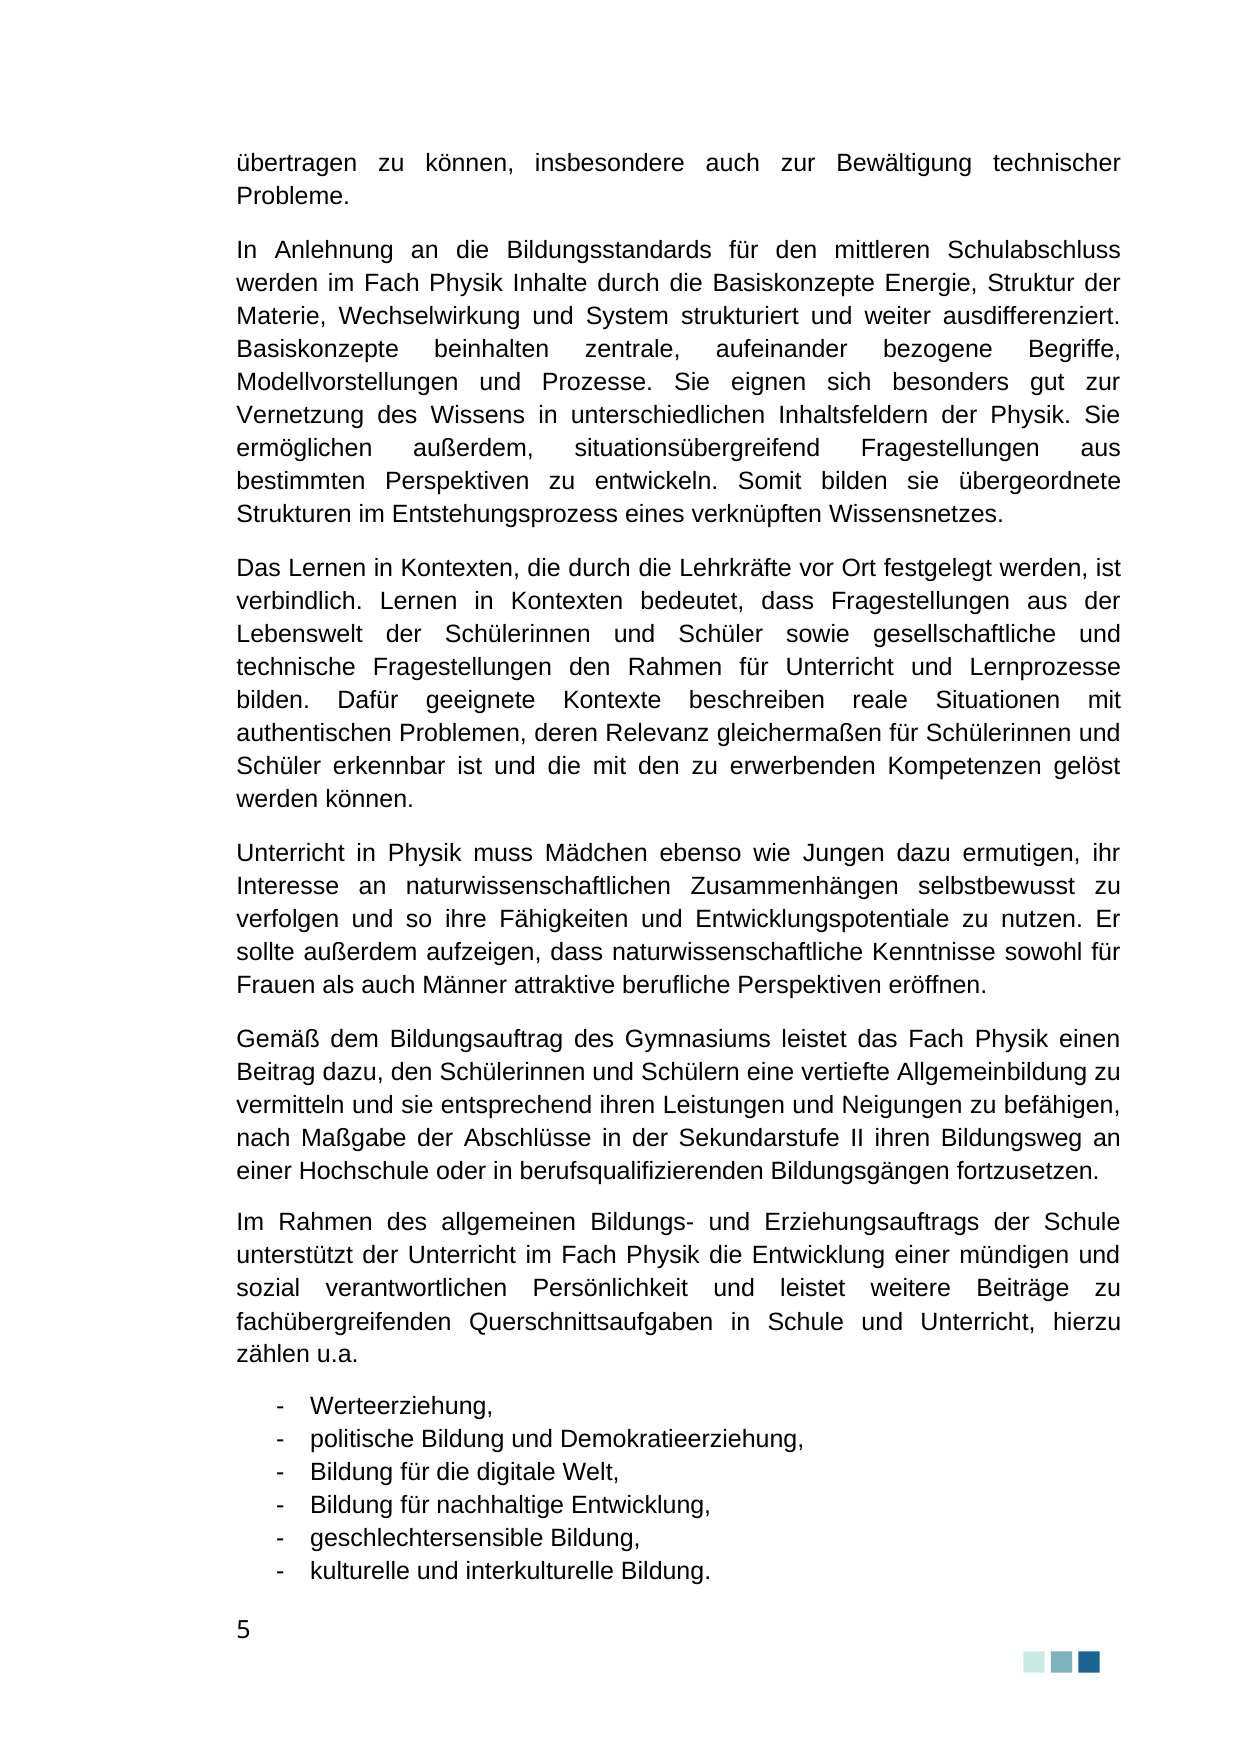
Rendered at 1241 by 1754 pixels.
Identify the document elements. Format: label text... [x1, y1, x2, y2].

text Unterricht in Physik muss Mädchen ebenso wie Jungen dazu ermutigen, ihr Interesse an naturwissenschaftlichen Zusammenhängen selbstbewusst zu verfolgen und so ihre Fähigkeiten und Entwicklungspotentiale zu nutzen. Er sollte außerdem aufzeigen, dass naturwissenschaftliche Kenntnisse sowohl für Frauen als auch Männer attraktive berufliche Perspektiven eröffnen. [236, 838, 1122, 998]
list kulturelle und interkulturelle Bildung. [236, 1556, 1122, 1585]
text Das Lernen in Kontexten, die durch die Lehrkräfte vor Ort festgelegt werden, ist verbindlich. Lernen in Kontexten bedeutet, dass Fragestellungen aus der Lebenswelt der Schülerinnen und Schüler sowie gesellschaftliche und technische Fragestellungen den Rahmen für Unterricht und Lernprozesse bilden. Dafür geeignete Kontexte beschreiben reale Situationen mit authentischen Problemen, deren Relevanz gleichermaßen für Schülerinnen und Schüler erkennbar ist und die mit den zu erwerbenden Kompetenzen gelöst werden können. [236, 553, 1122, 812]
text In Anlehnung an die Bildungsstandards für den mittleren Schulabschluss werden im Fach Physik Inhalte durch die Basiskonzepte Energie, Struktur der Materie, Wechselwirkung und System strukturiert und weiter ausdifferenziert. Basiskonzepte beinhalten zentrale, aufeinander bezogene Begriffe, Modellvorstellungen und Prozesse. Sie eignen sich besonders gut zur Vernetzung des Wissens in unterschiedlichen Inhaltsfeldern der Physik. Sie ermöglichen außerdem, situationsübergreifend Fragestellungen aus bestimmten Perspektiven zu entwickeln. Somit bilden sie übergeordnete Strukturen im Entstehungsprozess eines verknüpften Wissensnetzes. [236, 234, 1122, 527]
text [236, 148, 1122, 209]
list geschlechtersensible Bildung, [236, 1523, 1122, 1552]
text Im Rahmen des allgemeinen Bildungs- und Erziehungsauftrags der Schule unterstützt der Unterricht im Fach Physik die Entwicklung einer mündigen und sozial verantwortlichen Persönlichkeit und leistet weitere Beiträge zu fachübergreifenden Querschnittsaufgaben in Schule und Unterricht, hierzu zählen u.a. [236, 1207, 1122, 1368]
text Gemäß dem Bildungsauftrag des Gymnasiums leistet das Fach Physik einen Beitrag dazu, den Schülerinnen und Schülern eine vertiefte Allgemeinbildung zu vermitteln und sie entsprechend ihren Leistungen und Neigungen zu befähigen, nach Maßgabe der Abschlüsse in der Sekundarstufe II ihren Bildungsweg an einer Hochschule oder in berufsqualifizierenden Bildungsgängen fortzusetzen. [236, 1023, 1122, 1184]
list Bildung für die digitale Welt, [236, 1457, 1122, 1486]
list Werteerziehung, [236, 1391, 1122, 1420]
list Bildung für nachhaltige Entwicklung, [236, 1490, 1122, 1519]
list politische Bildung und Demokratieerziehung, [236, 1424, 1122, 1453]
